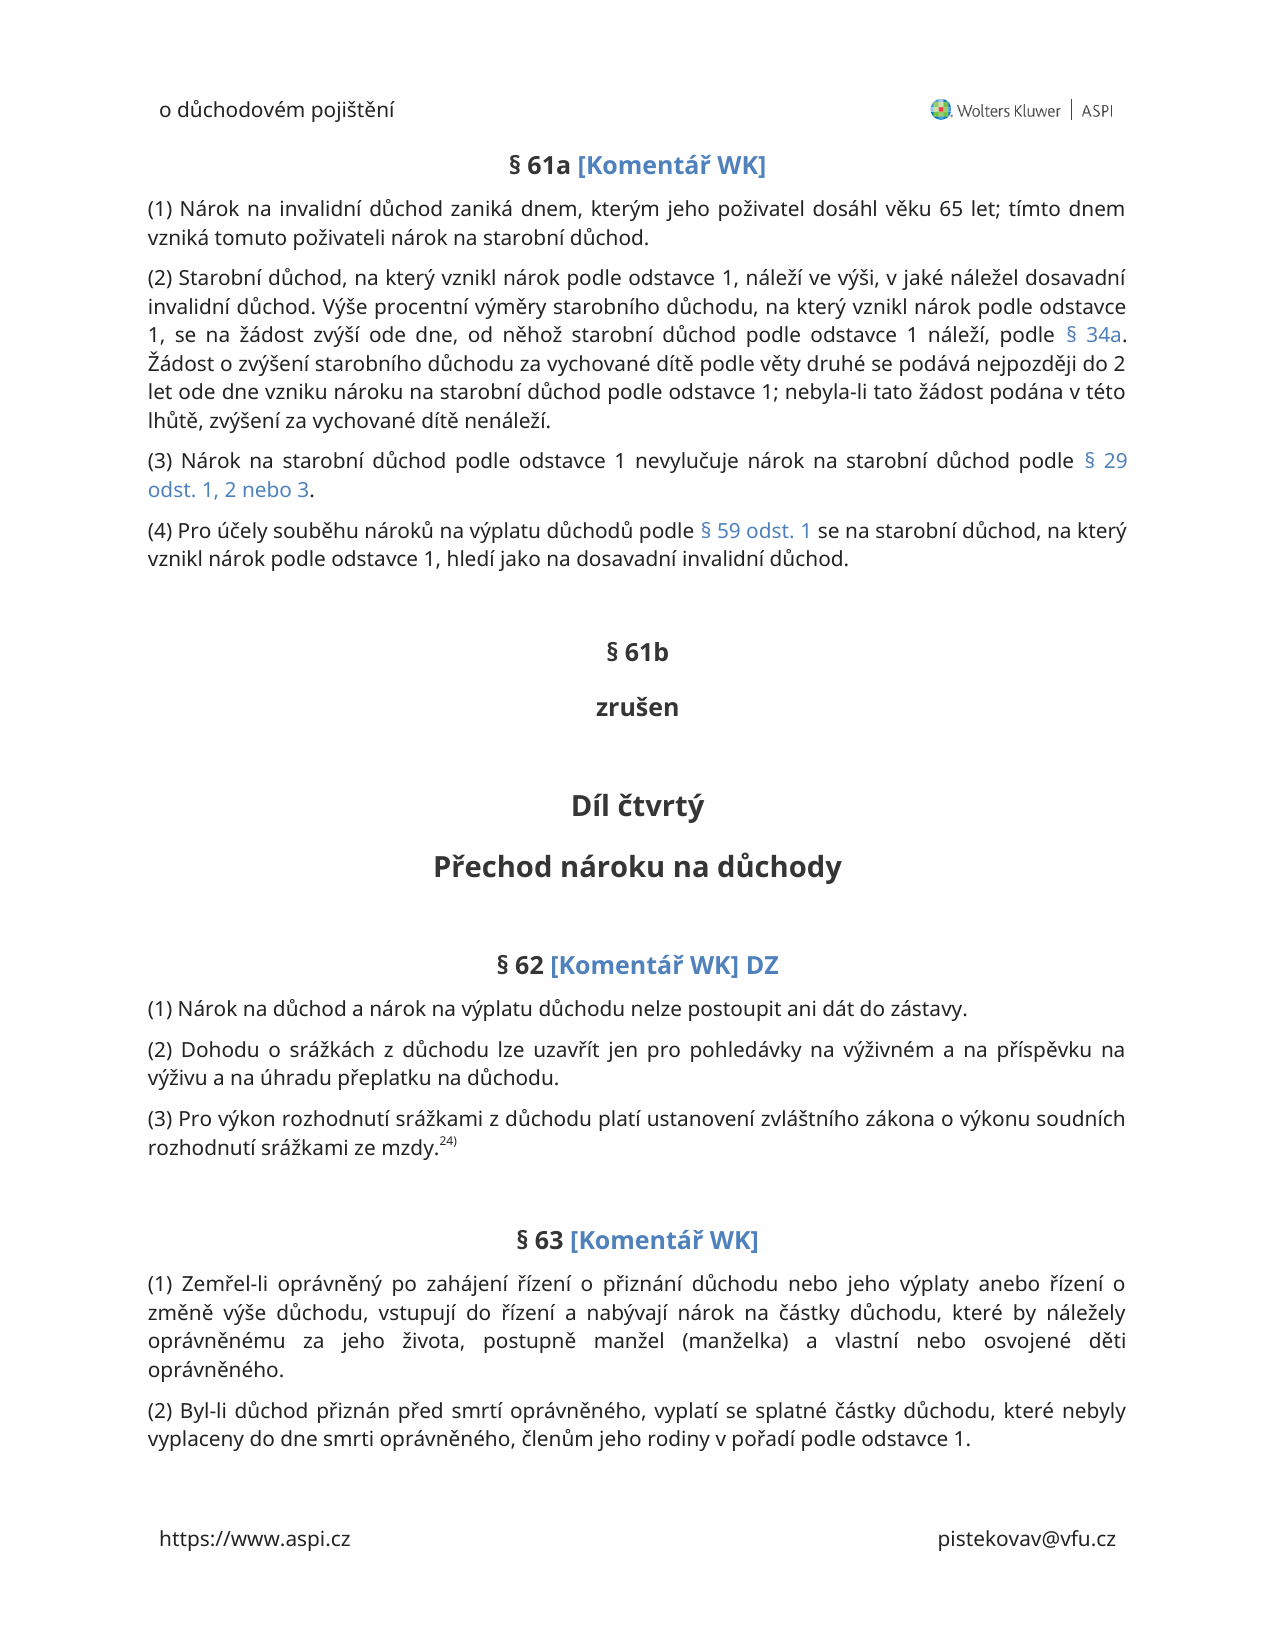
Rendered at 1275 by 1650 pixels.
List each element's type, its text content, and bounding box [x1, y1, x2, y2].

subtitle Přechod nároku na důchody [148, 846, 1127, 886]
text (1) Nárok na invalidní důchod zaniká dnem, kterým jeho poživatel dosáhl věku 65 let; tímto dnem vzniká tomuto poživateli nárok na starobní důchod. [148, 194, 1127, 251]
text (2) Dohodu o srážkách z důchodu lze uzavřít jen pro pohledávky na výživném a na příspěvku na výživu a na úhradu přeplatku na důchodu. [148, 1035, 1127, 1092]
text (4) Pro účely souběhu nároků na výplatu důchodů podle § 59 odst. 1 se na starobní důchod, na který vznikl nárok podle odstavce 1, hledí jako na dosavadní invalidní důchod. [148, 516, 1127, 573]
text (2) Byl-li důchod přiznán před smrtí oprávněného, vyplatí se splatné částky důchodu, které nebyly vyplaceny do dne smrti oprávněného, členům jeho rodiny v pořadí podle odstavce 1. [148, 1396, 1127, 1453]
subtitle zrušen [148, 689, 1127, 724]
text (1) Zemřel-li oprávněný po zahájení řízení o přiznání důchodu nebo jeho výplaty anebo řízení o změně výše důchodu, vstupují do řízení a nabývají nárok na částky důchodu, které by náležely oprávněnému za jeho života, postupně manžel (manželka) a vlastní nebo osvojené děti oprávněného. [148, 1269, 1127, 1383]
text (2) Starobní důchod, na který vznikl nárok podle odstavce 1, náleží ve výši, v jaké náležel dosavadní invalidní důchod. Výše procentní výměry starobního důchodu, na který vznikl nárok podle odstavce 1, se na žádost zvýší ode dne, od něhož starobní důchod podle odstavce 1 náleží, podle § 34a. Žádost o zvýšení starobního důchodu za vychované dítě podle věty druhé se podává nejpozději do 2 let ode dne vzniku nároku na starobní důchod podle odstavce 1; nebyla-li tato žádost podána v této lhůtě, zvýšení za vychované dítě nenáleží. [148, 263, 1127, 434]
picture [927, 94, 1119, 124]
subtitle Díl čtvrtý [148, 785, 1127, 825]
text (1) Nárok na důchod a nárok na výplatu důchodu nelze postoupit ani dát do zástavy. [148, 994, 1127, 1022]
text § 63 [Komentář WK] [148, 1223, 1127, 1257]
text (3) Nárok na starobní důchod podle odstavce 1 nevylučuje nárok na starobní důchod podle § 29 odst. 1, 2 nebo 3. [148, 447, 1127, 503]
text (3) Pro výkon rozhodnutí srážkami z důchodu platí ustanovení zvláštního zákona o výkonu soudních rozhodnutí srážkami ze mzdy.24) [148, 1104, 1127, 1161]
text § 61a [Komentář WK] [148, 148, 1127, 182]
text § 62 [Komentář WK] DZ [148, 947, 1127, 981]
text § 61b [148, 635, 1127, 669]
